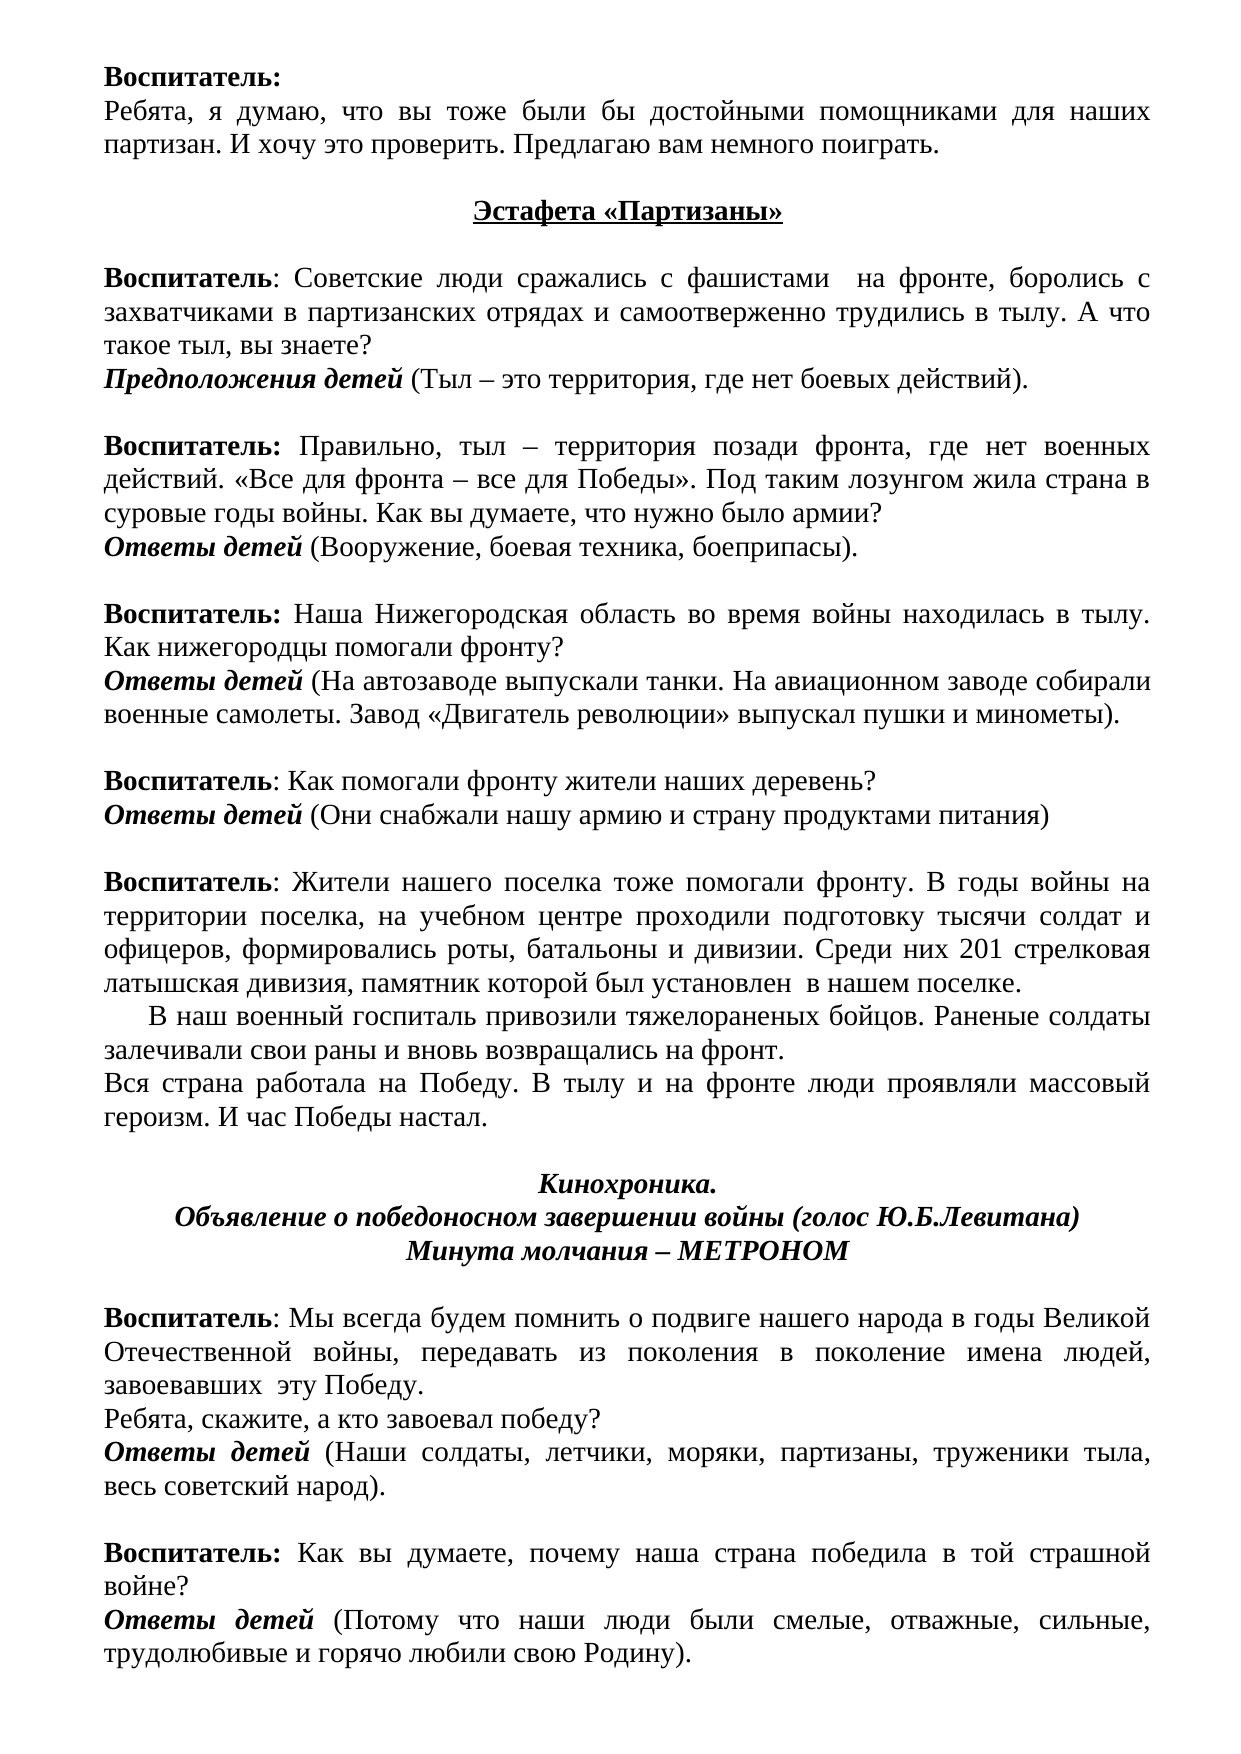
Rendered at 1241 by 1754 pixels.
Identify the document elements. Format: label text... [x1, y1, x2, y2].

text Воспитатель: Как помогали фронту жители наших деревень? [103, 763, 1152, 797]
text Ответы детей (Вооружение, боевая техника, боеприпасы). [103, 529, 1152, 562]
text Ответы детей (Они снабжали нашу армию и страну продуктами питания) [103, 797, 1152, 831]
text Ответы детей (Наши солдаты, летчики, моряки, партизаны, труженики тыла, весь советский народ). [103, 1434, 1152, 1501]
text Ответы детей (На автозаводе выпускали танки. На авиационном заводе собирали военные самолеты. Завод «Двигатель революции» выпускал пушки и минометы). [103, 663, 1152, 730]
text Воспитатель: Как вы думаете, почему наша страна победила в той страшной войне? [103, 1535, 1152, 1602]
text Эстафета «Партизаны» [103, 193, 1152, 227]
text Воспитатель: Советские люди сражались с фашистами на фронте, боролись с захватчиками в партизанских отрядах и самоотверженно трудились в тылу. А что такое тыл, вы знаете? [103, 260, 1152, 361]
text Воспитатель: Наша Нижегородская область во время войны находилась в тылу. Как нижегородцы помогали фронту? [103, 596, 1152, 663]
text Ребята, я думаю, что вы тоже были бы достойными помощниками для наших партизан. И хочу это проверить. Предлагаю вам немного поиграть. [103, 93, 1152, 160]
text Воспитатель: [103, 59, 1152, 93]
text Объявление о победоносном завершении войны (голос Ю.Б.Левитана) [103, 1199, 1152, 1233]
text Предположения детей (Тыл – это территория, где нет боевых действий). [103, 361, 1152, 394]
text Воспитатель: Правильно, тыл – территория позади фронта, где нет военных действий. «Все для фронта – все для Победы». Под таким лозунгом жила страна в суровые годы войны. Как вы думаете, что нужно было армии? [103, 428, 1152, 529]
text В наш военный госпиталь привозили тяжелораненых бойцов. Раненые солдаты залечивали свои раны и вновь возвращались на фронт. [103, 998, 1152, 1065]
text Ребята, скажите, а кто завоевал победу? [103, 1401, 1152, 1434]
text Вся страна работала на Победу. В тылу и на фронте люди проявляли массовый героизм. И час Победы настал. [103, 1065, 1152, 1132]
text Кинохроника. [103, 1166, 1152, 1199]
text Воспитатель: Жители нашего поселка тоже помогали фронту. В годы войны на территории поселка, на учебном центре проходили подготовку тысячи солдат и офицеров, формировались роты, батальоны и дивизии. Среди них 201 стрелковая латышская дивизия, памятник которой был установлен в нашем поселке. [103, 864, 1152, 998]
text Минута молчания – МЕТРОНОМ [103, 1233, 1152, 1267]
text Ответы детей (Потому что наши люди были смелые, отважные, сильные, трудолюбивые и горячо любили свою Родину). [103, 1602, 1152, 1669]
text Воспитатель: Мы всегда будем помнить о подвиге нашего народа в годы Великой Отечественной войны, передавать из поколения в поколение имена людей, завоевавших эту Победу. [103, 1300, 1152, 1401]
